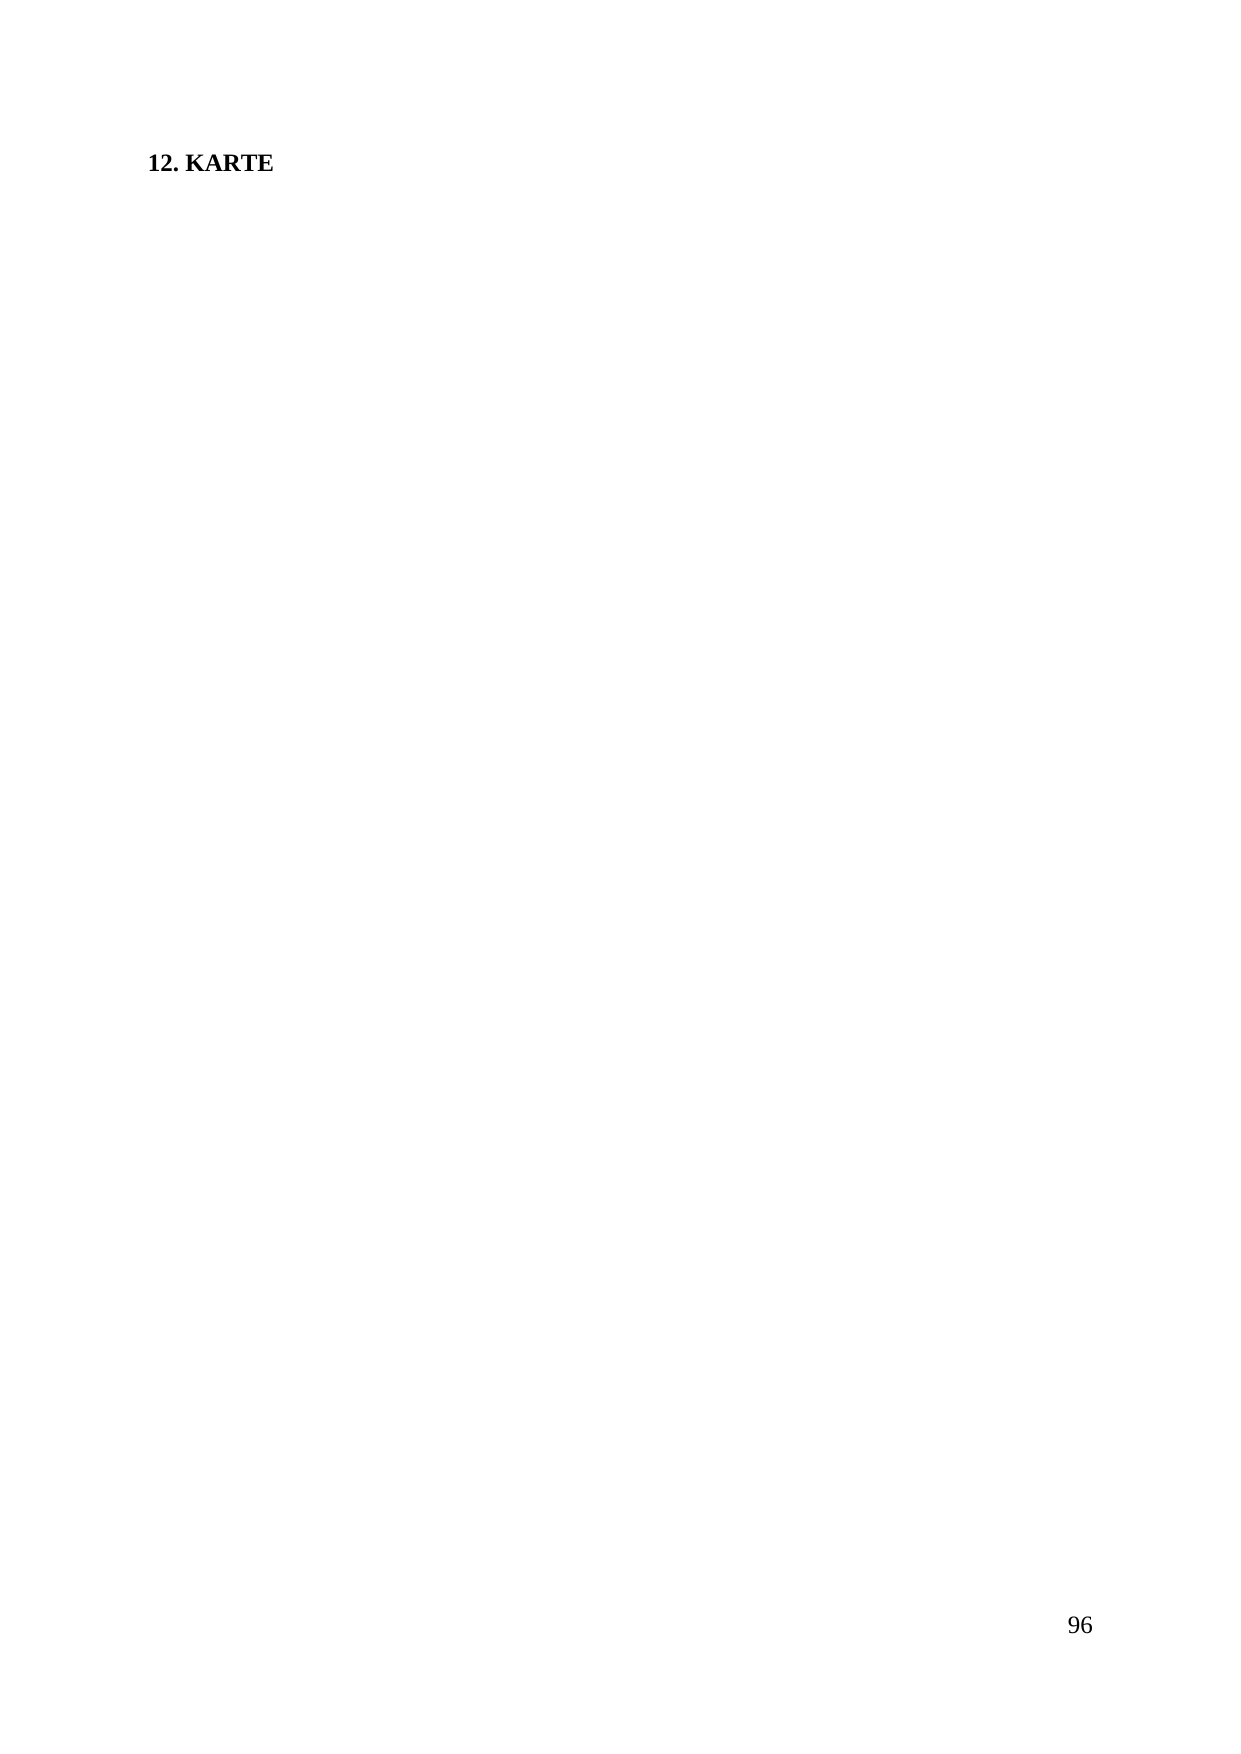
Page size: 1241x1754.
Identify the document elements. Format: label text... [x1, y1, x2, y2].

subtitle 12. KARTE [148, 148, 1092, 176]
